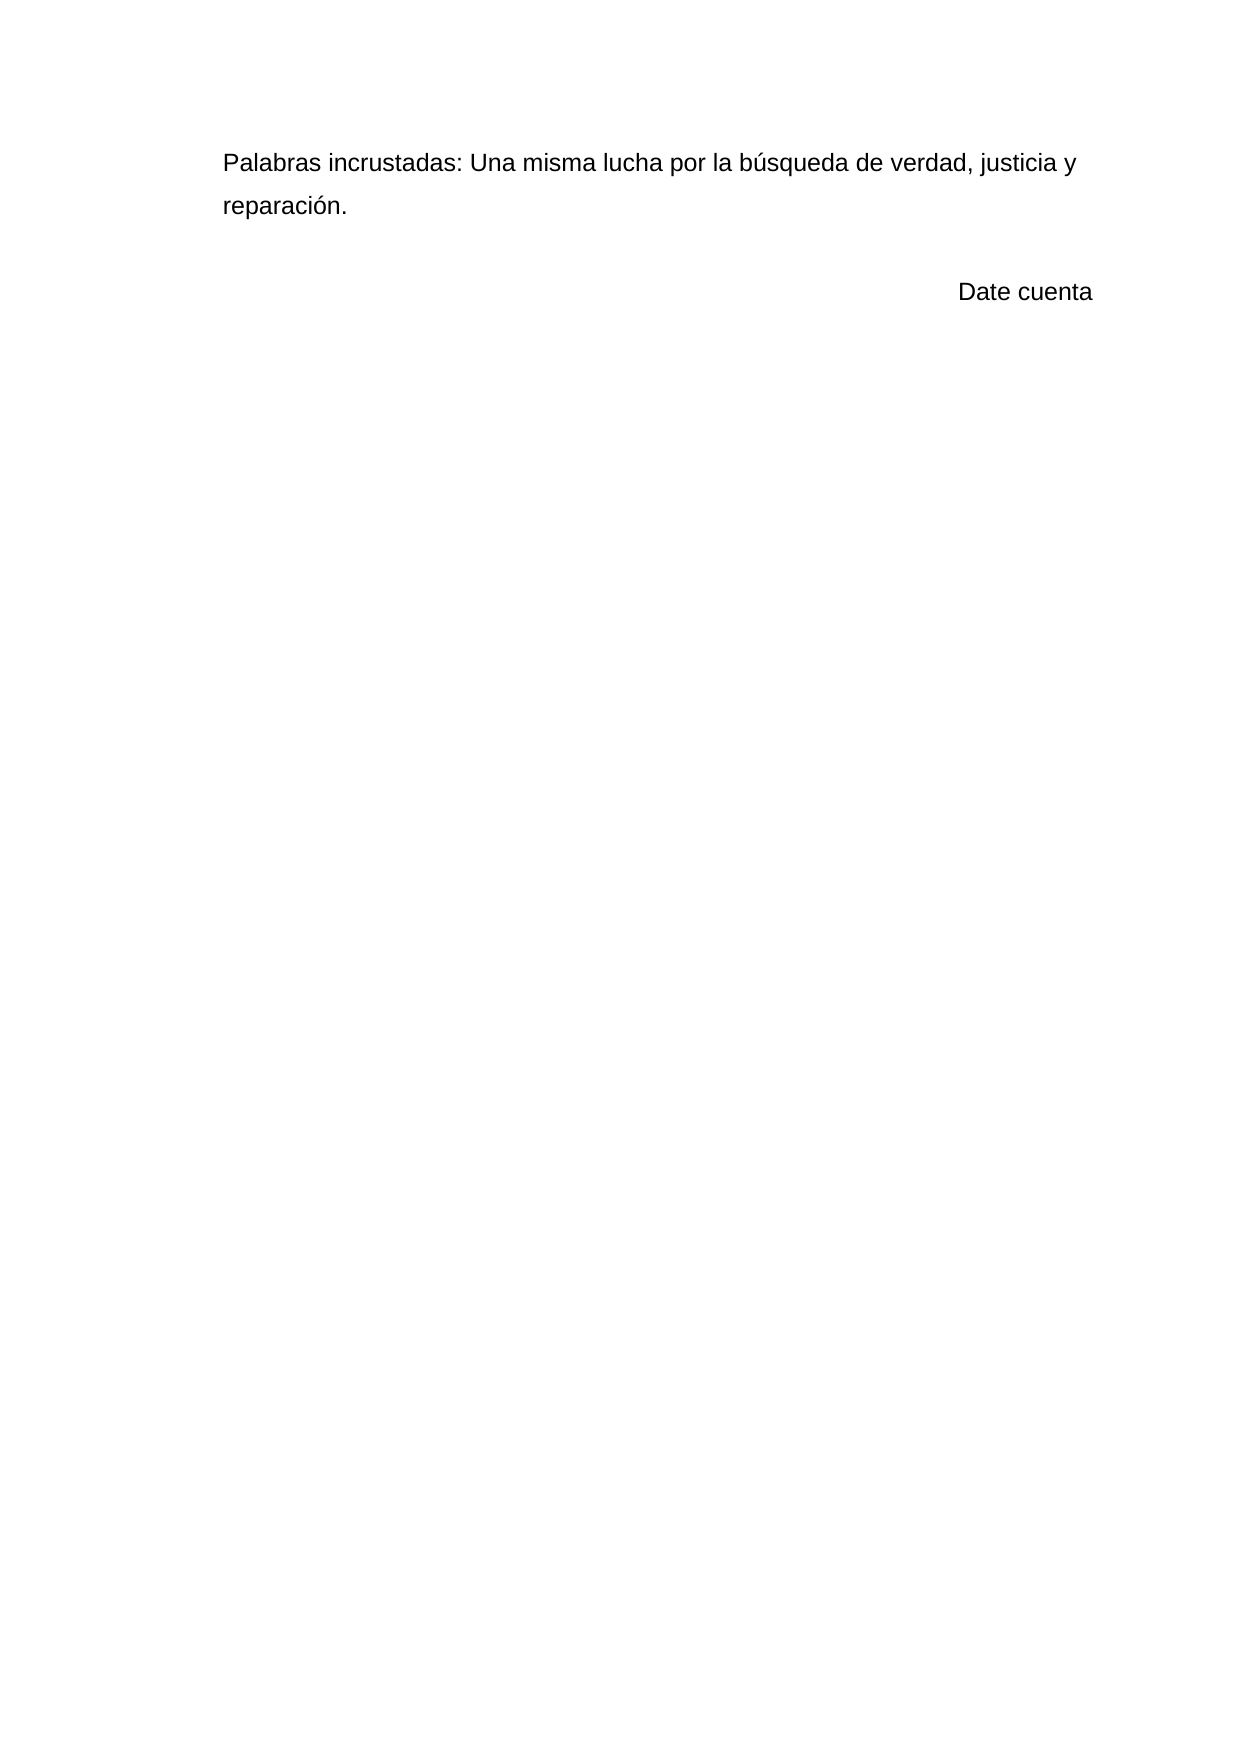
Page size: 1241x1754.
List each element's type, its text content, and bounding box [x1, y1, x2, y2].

list Palabras incrustadas: Una misma lucha por la búsqueda de verdad, justicia y reparación. [223, 148, 1093, 219]
list Date cuenta [223, 277, 1093, 306]
